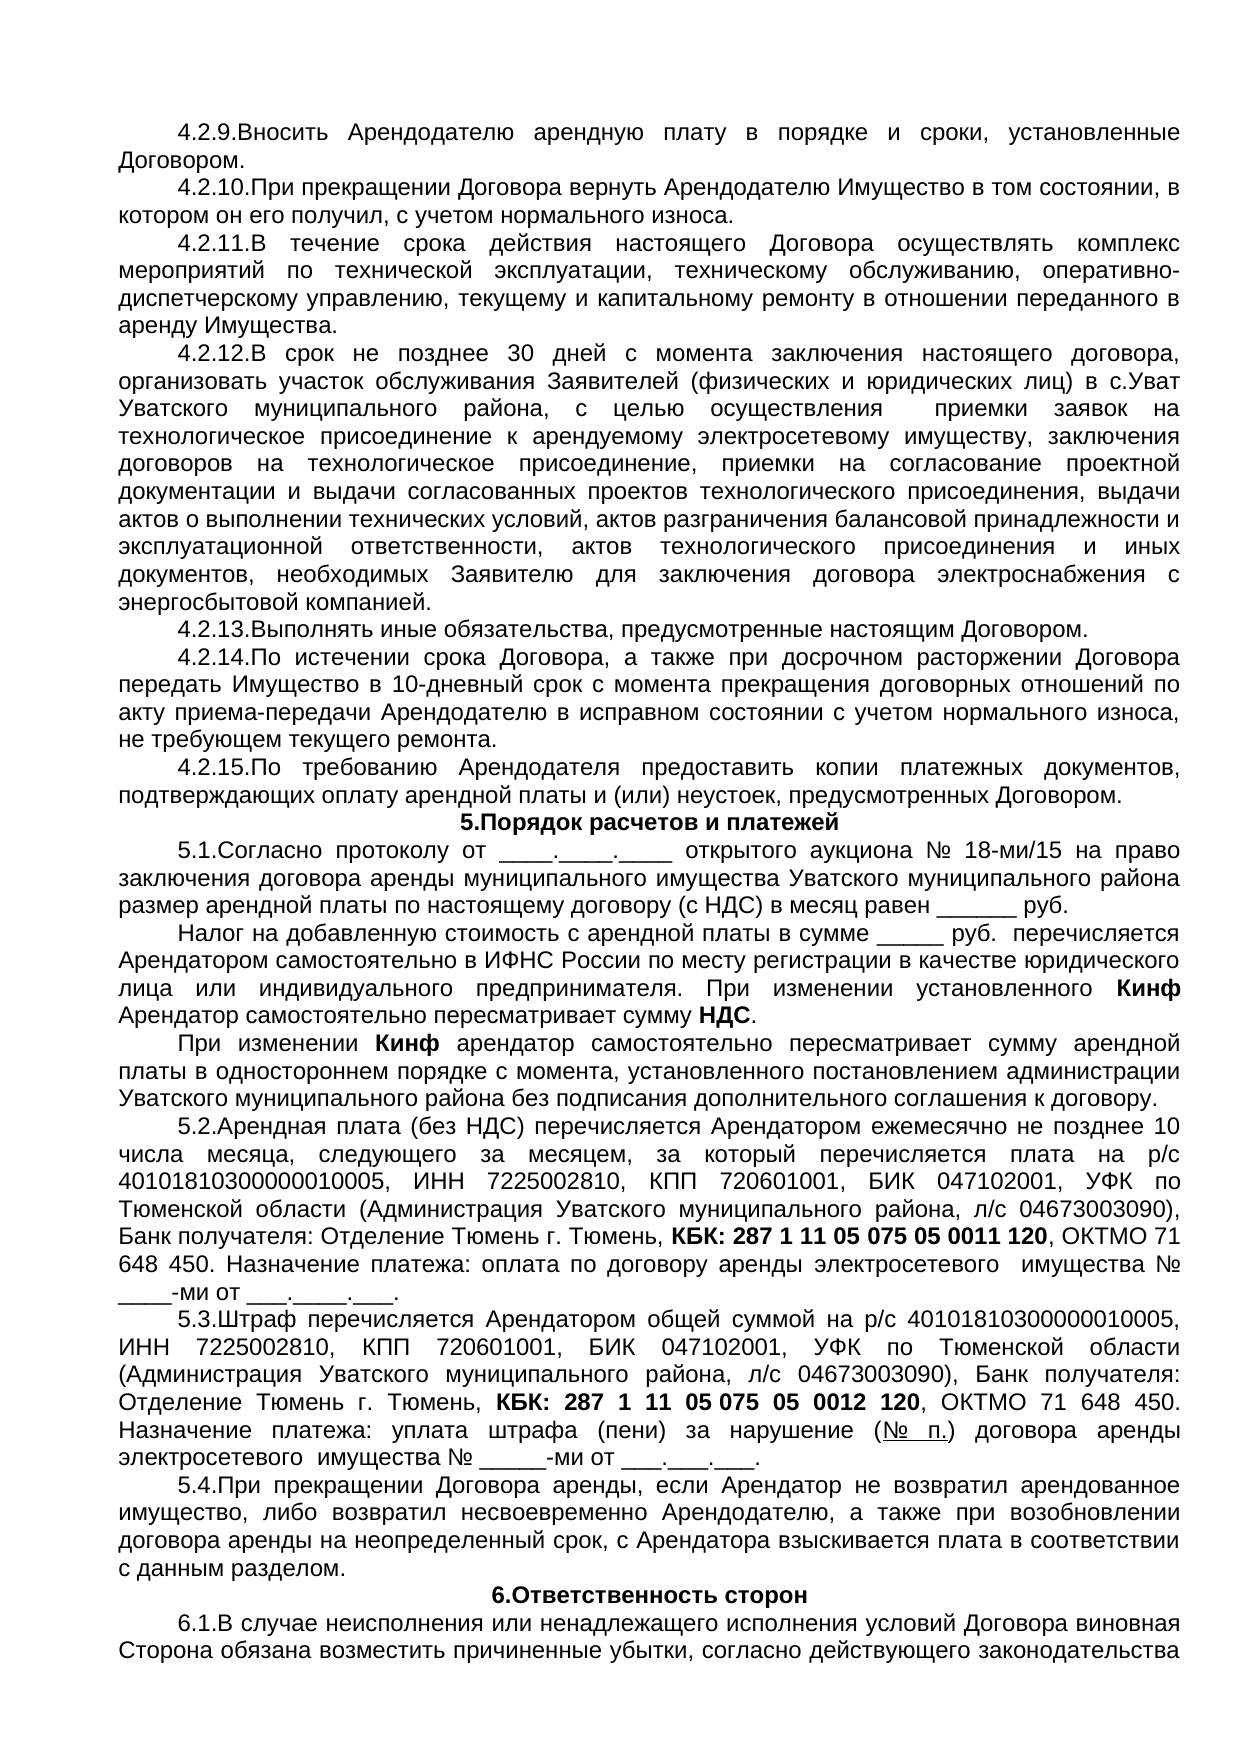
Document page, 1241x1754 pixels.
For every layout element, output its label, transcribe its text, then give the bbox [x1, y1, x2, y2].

text Налог на добавленную стоимость с арендной платы в сумме _____ руб. перечисляется Арендатором самостоятельно в ИФНС России по месту регистрации в качестве юридического лица или индивидуального предпринимателя. При изменении установленного Кинф Арендатор самостоятельно пересматривает сумму НДС. [118, 919, 1181, 1029]
text 4.2.9.Вносить Арендодателю арендную плату в порядке и сроки, установленные Договором. [118, 118, 1181, 173]
text 4.2.13.Выполнять иные обязательства, предусмотренные настоящим Договором. [118, 615, 1181, 643]
text 4.2.12.В срок не позднее 30 дней с момента заключения настоящего договора, организовать участок обслуживания Заявителей (физических и юридических лиц) в с.Уват Уватского муниципального района, с целью осуществления приемки заявок на технологическое присоединение к арендуемому электросетевому имуществу, заключения договоров на технологическое присоединение, приемки на согласование проектной документации и выдачи согласованных проектов технологического присоединения, выдачи актов о выполнении технических условий, актов разграничения балансовой принадлежности и эксплуатационной ответственности, актов технологического присоединения и иных документов, необходимых Заявителю для заключения договора электроснабжения с энергосбытовой компанией. [118, 339, 1181, 615]
text 4.2.14.По истечении срока Договора, а также при досрочном расторжении Договора передать Имущество в 10-дневный срок с момента прекращения договорных отношений по акту приема-передачи Арендодателю в исправном состоянии с учетом нормального износа, не требующем текущего ремонта. [118, 643, 1181, 753]
text 5.3.Штраф перечисляется Арендатором общей суммой на р/с 40101810300000010005, ИНН 7225002810, КПП 720601001, БИК 047102001, УФК по Тюменской области (Администрация Уватского муниципального района, л/с 04673003090), Банк получателя: Отделение Тюмень г. Тюмень, КБК: 287 1 11 05 075 05 0012 120, ОКТМО 71 648 450. Назначение платежа: уплата штрафа (пени) за нарушение (№ п.) договора аренды электросетевого имущества № _____-ми от ___.___.___. [118, 1305, 1181, 1471]
text 5.Порядок расчетов и платежей [118, 808, 1181, 836]
text 4.2.11.В течение срока действия настоящего Договора осуществлять комплекс мероприятий по технической эксплуатации, техническому обслуживанию, оперативно-диспетчерскому управлению, текущему и капитальному ремонту в отношении переданного в аренду Имущества. [118, 228, 1181, 339]
text При изменении Кинф арендатор самостоятельно пересматривает сумму арендной платы в одностороннем порядке с момента, установленного постановлением администрации Уватского муниципального района без подписания дополнительного соглашения к договору. [118, 1029, 1181, 1112]
text 5.2.Арендная плата (без НДС) перечисляется Арендатором ежемесячно не позднее 10 числа месяца, следующего за месяцем, за который перечисляется плата на р/с 40101810300000010005, ИНН 7225002810, КПП 720601001, БИК 047102001, УФК по Тюменской области (Администрация Уватского муниципального района, л/с 04673003090), Банк получателя: Отделение Тюмень г. Тюмень, КБК: 287 1 11 05 075 05 0011 120, ОКТМО 71 648 450. Назначение платежа: оплата по договору аренды электросетевого имущества № ____-ми от ___.____.___. [118, 1112, 1181, 1305]
text 4.2.15.По требованию Арендодателя предоставить копии платежных документов, подтверждающих оплату арендной платы и (или) неустоек, предусмотренных Договором. [118, 753, 1181, 808]
text 4.2.10.При прекращении Договора вернуть Арендодателю Имущество в том состоянии, в котором он его получил, с учетом нормального износа. [118, 173, 1181, 228]
text 5.4.При прекращении Договора аренды, если Арендатор не возвратил арендованное имущество, либо возвратил несвоевременно Арендодателю, а также при возобновлении договора аренды на неопределенный срок, с Арендатора взыскивается плата в соответствии с данным разделом. [118, 1471, 1181, 1581]
text 5.1.Согласно протоколу от ____.____.____ открытого аукциона № 18-ми/15 на право заключения договора аренды муниципального имущества Уватского муниципального района размер арендной платы по настоящему договору (с НДС) в месяц равен ______ руб. [118, 836, 1181, 919]
text 6.Ответственность сторон [118, 1581, 1181, 1609]
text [118, 1609, 1181, 1664]
